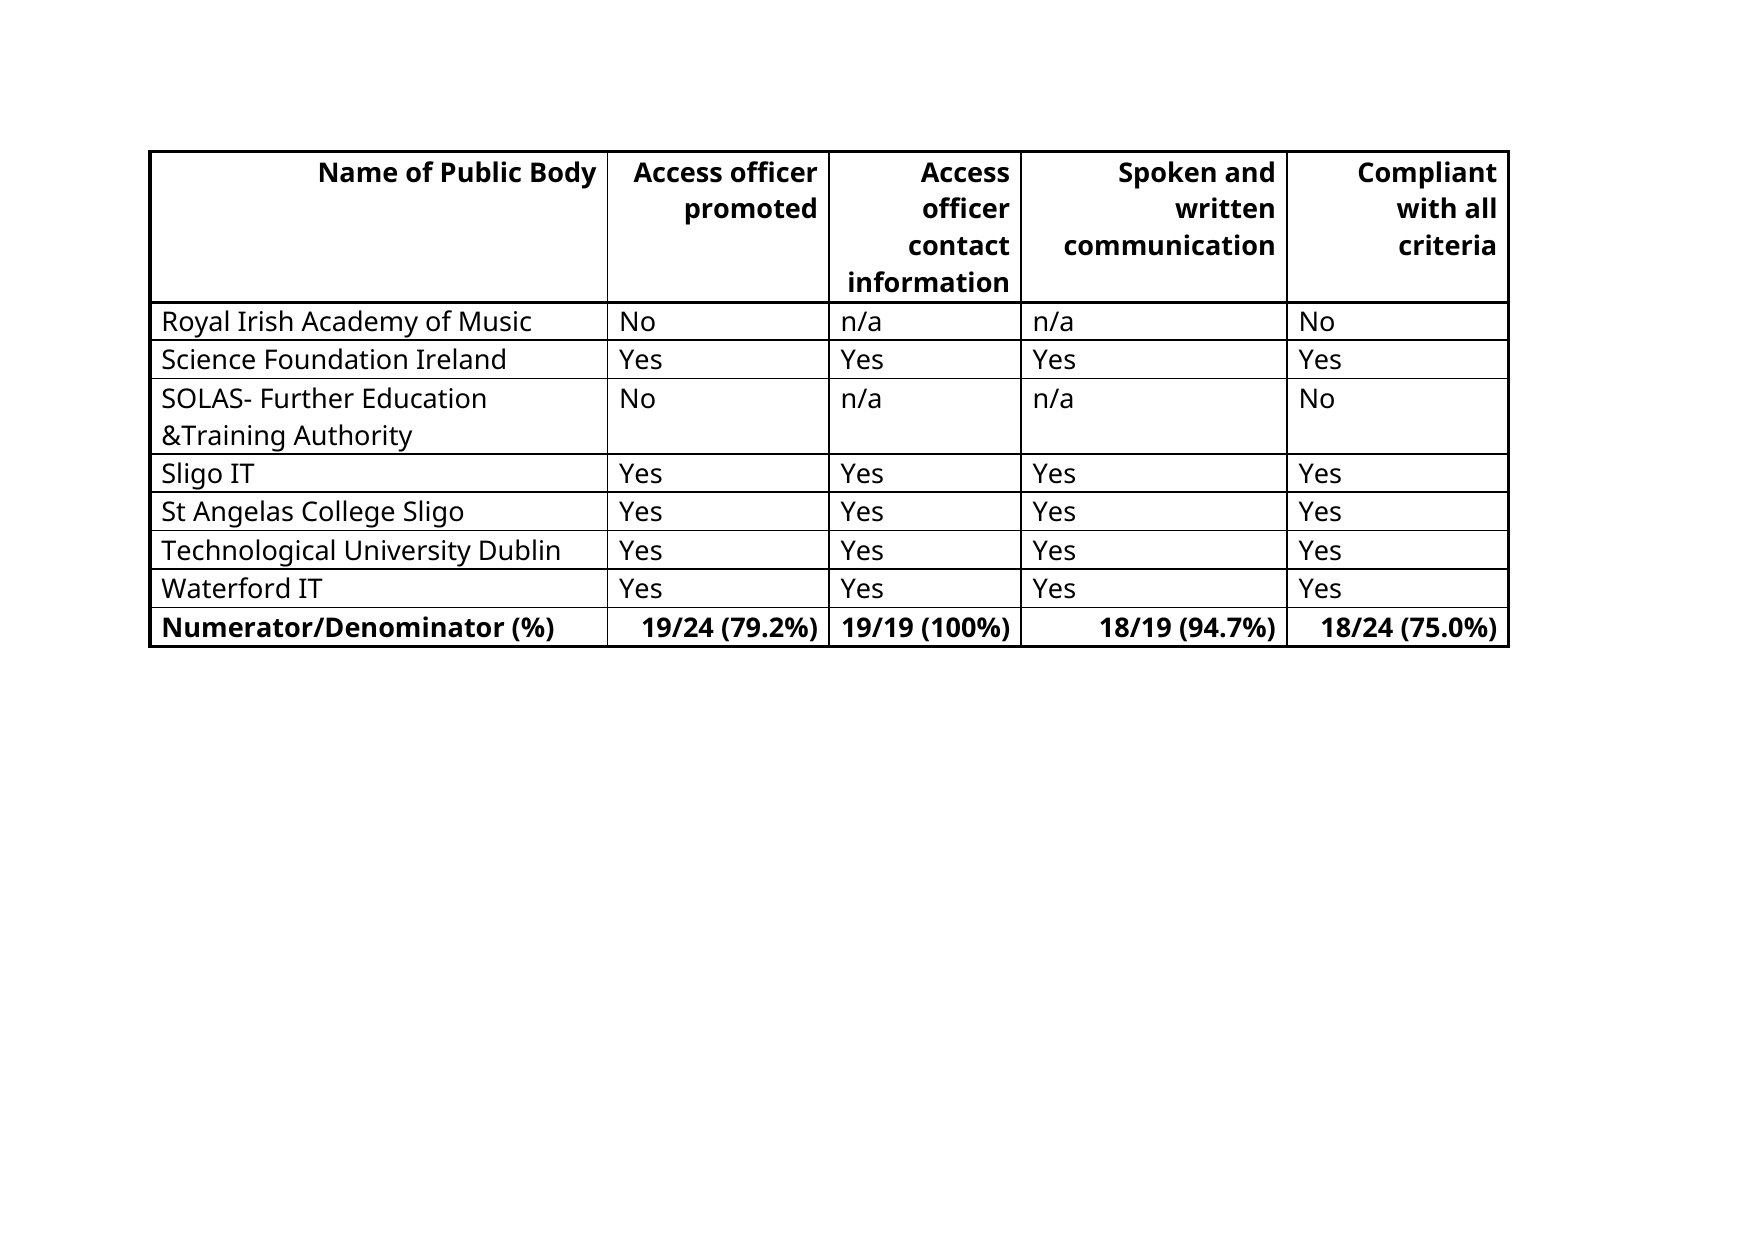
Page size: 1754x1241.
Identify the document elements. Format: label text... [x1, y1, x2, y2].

table_cell Yes [1022, 341, 1286, 377]
table_cell n/a [830, 379, 1020, 453]
table_cell Yes [1022, 493, 1286, 530]
table_cell Yes [1288, 493, 1507, 530]
table_cell Yes [830, 531, 1020, 568]
table_cell St Angelas College Sligo [152, 493, 607, 530]
table_cell Yes [1022, 531, 1286, 568]
table_cell Yes [1022, 455, 1286, 491]
table_cell Yes [1288, 531, 1507, 568]
table_cell No [608, 304, 828, 339]
table_cell No [1288, 304, 1507, 339]
table_cell Yes [608, 570, 828, 607]
table_cell 18/24 (75.0%) [1288, 608, 1507, 645]
table_cell 18/19 (94.7%) [1022, 608, 1286, 645]
table_header Spoken and written communication [1022, 153, 1286, 301]
table_cell Yes [830, 570, 1020, 607]
table_cell n/a [1022, 379, 1286, 453]
table_cell Technological University Dublin [152, 531, 607, 568]
table_header Access officer promoted [608, 153, 828, 301]
table_cell Sligo IT [152, 455, 607, 491]
table_cell Yes [608, 341, 828, 377]
table_header Access officer contact information [830, 153, 1020, 301]
table_cell Yes [1022, 570, 1286, 607]
table_cell 19/19 (100%) [830, 608, 1020, 645]
table_cell SOLAS- Further Education &Training Authority [152, 379, 607, 453]
table_cell 19/24 (79.2%) [608, 608, 828, 645]
table_cell n/a [830, 304, 1020, 339]
table_cell Science Foundation Ireland [152, 341, 607, 377]
table_cell Yes [608, 531, 828, 568]
table_cell Yes [830, 493, 1020, 530]
table_cell Royal Irish Academy of Music [152, 304, 607, 339]
table_header Compliant with all criteria [1288, 153, 1507, 301]
table_cell Numerator/Denominator (%) [152, 608, 607, 645]
table_cell Yes [830, 341, 1020, 377]
table_cell Yes [1288, 341, 1507, 377]
table_header Name of Public Body [152, 153, 607, 301]
table_cell Yes [608, 455, 828, 491]
table_cell n/a [1022, 304, 1286, 339]
table_cell No [608, 379, 828, 453]
table_cell Yes [608, 493, 828, 530]
table_cell No [1288, 379, 1507, 453]
table_cell Yes [830, 455, 1020, 491]
table_cell Waterford IT [152, 570, 607, 607]
table_cell Yes [1288, 455, 1507, 491]
table_cell Yes [1288, 570, 1507, 607]
